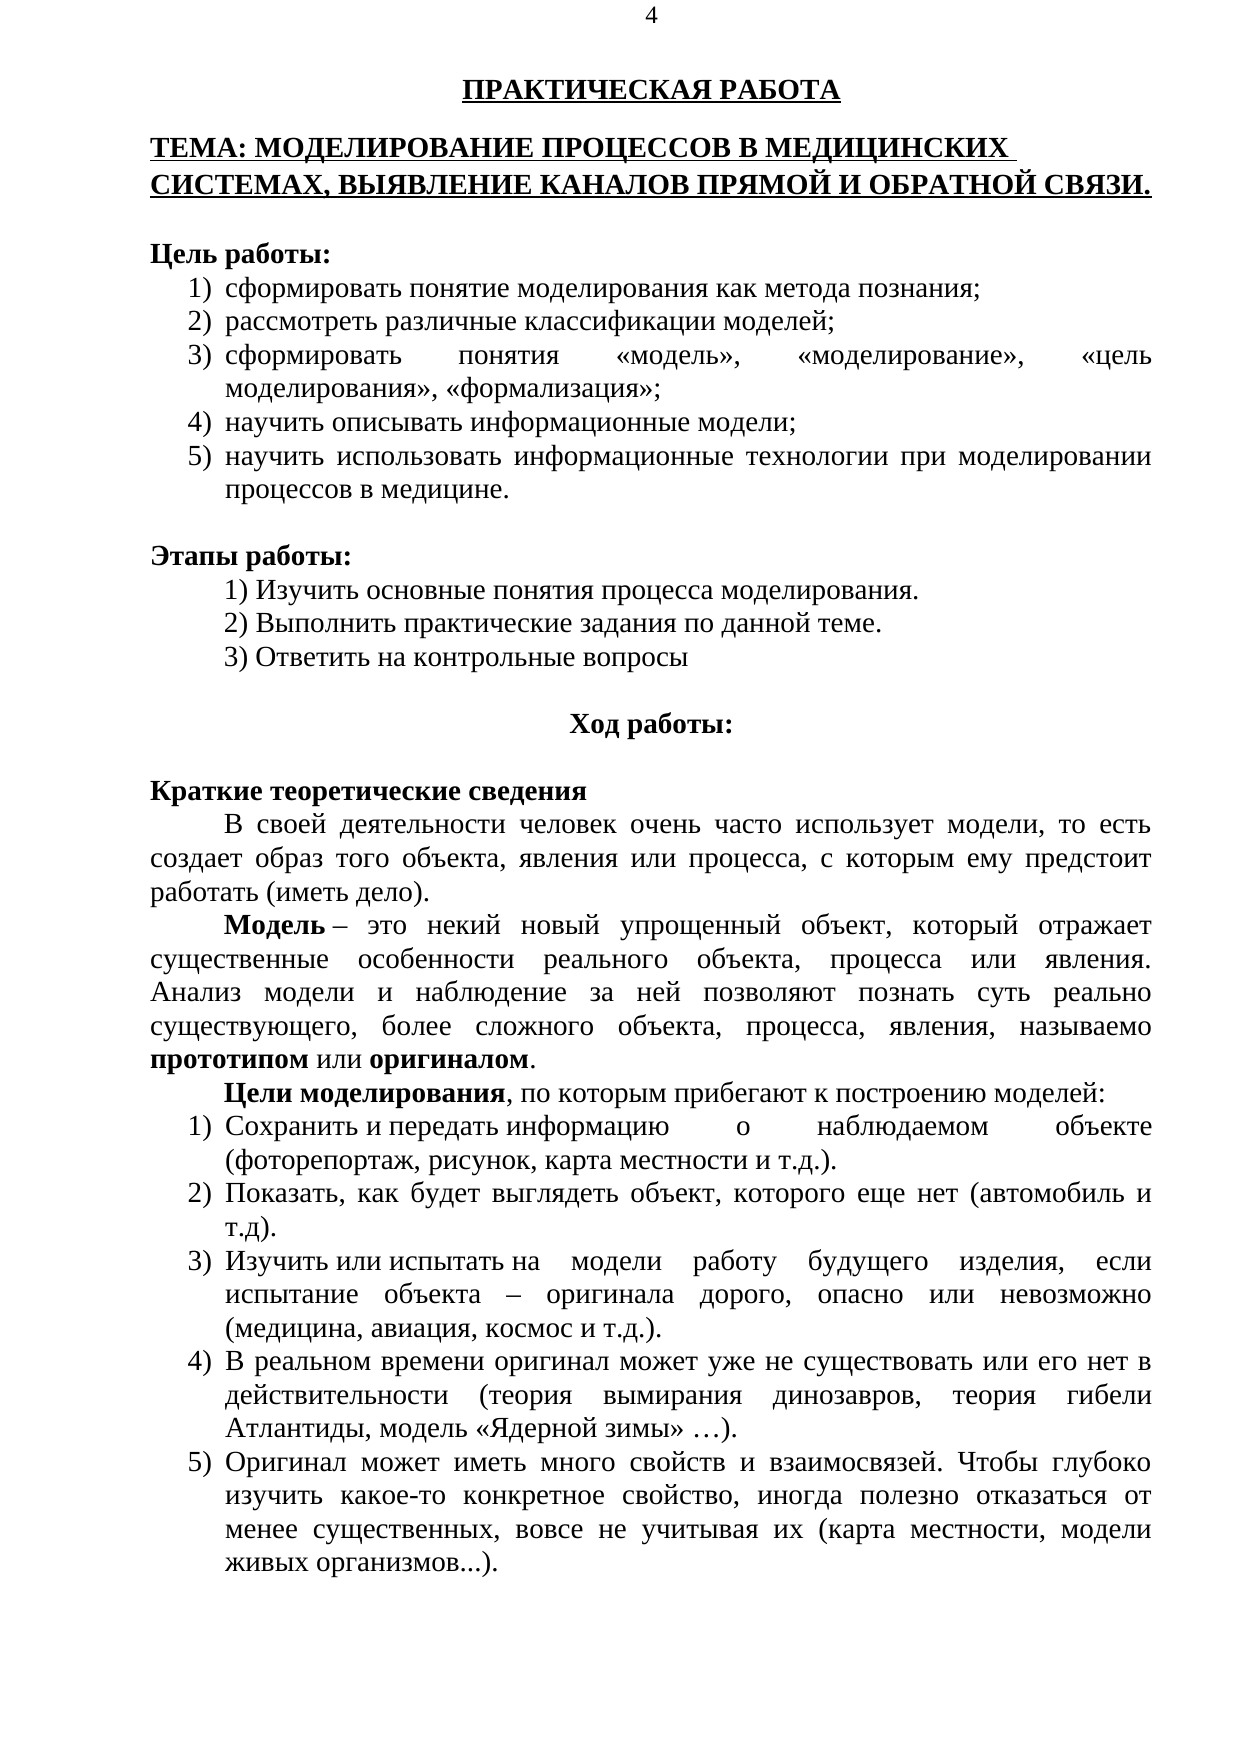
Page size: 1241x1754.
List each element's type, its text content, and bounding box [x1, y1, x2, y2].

text Краткие теоретические сведения [150, 773, 1153, 807]
text 3) Ответить на контрольные вопросы [224, 639, 1153, 672]
text ПРАКТИЧЕСКАЯ РАБОТА [150, 72, 1153, 106]
list Показать, как будет выглядеть объект, которого еще нет (автомобиль и т.д). [187, 1176, 1153, 1243]
list сформировать понятие моделирования как метода познания; [187, 270, 1153, 303]
text Ход работы: [150, 706, 1153, 739]
list Изучить или испытать на модели работу будущего изделия, если испытание объекта – оригинала дорого, опасно или невозможно (медицина, авиация, космос и т.д.). [187, 1243, 1153, 1343]
list рассмотреть различные классификации моделей; [187, 303, 1153, 337]
subtitle ТЕМА: МОДЕЛИРОВАНИЕ ПРОЦЕССОВ В МЕДИЦИНСКИХ СИСТЕМАХ, ВЫЯВЛЕНИЕ КАНАЛОВ ПРЯМОЙ И ОБРАТНОЙ СВЯЗИ. [150, 131, 1153, 200]
text Цель работы: [150, 236, 1153, 270]
list научить описывать информационные модели; [187, 404, 1153, 438]
list Сохранить и передать информацию о наблюдаемом объекте (фоторепортаж, рисунок, карта местности и т.д.). [187, 1108, 1153, 1176]
list В реальном времени оригинал может уже не существовать или его нет в действительности (теория вымирания динозавров, теория гибели Атлантиды, модель «Ядерной зимы» …). [187, 1343, 1153, 1444]
text Цели моделирования, по которым прибегают к построению моделей: [150, 1075, 1153, 1108]
text 1)​ Изучить основные понятия процесса моделирования. [224, 572, 1153, 605]
text Модель – это некий новый упрощенный объект, который отражает существенные особенности реального объекта, процесса или явления. Анализ модели и наблюдение за ней позволяют познать суть реально существующего, более сложного объекта, процесса, явления, называемо прототипом или оригиналом. [150, 907, 1153, 1075]
list сформировать понятия «модель», «моделирование», «цель моделирования», «формализация»; [187, 337, 1153, 404]
text В своей деятельности человек очень часто использует модели, то есть создает образ того объекта, явления или процесса, с которым ему предстоит работать (иметь дело). [150, 807, 1153, 907]
text 2)​ Выполнить практические задания по данной теме. [224, 605, 1153, 639]
text Этапы работы: [150, 538, 1153, 572]
list научить использовать информационные технологии при моделировании процессов в медицине. [187, 438, 1153, 505]
list Оригинал может иметь много свойств и взаимосвязей. Чтобы глубоко изучить какое-то конкретное свойство, иногда полезно отказаться от менее существенных, вовсе не учитывая их (карта местности, модели живых организмов...). [187, 1444, 1153, 1578]
